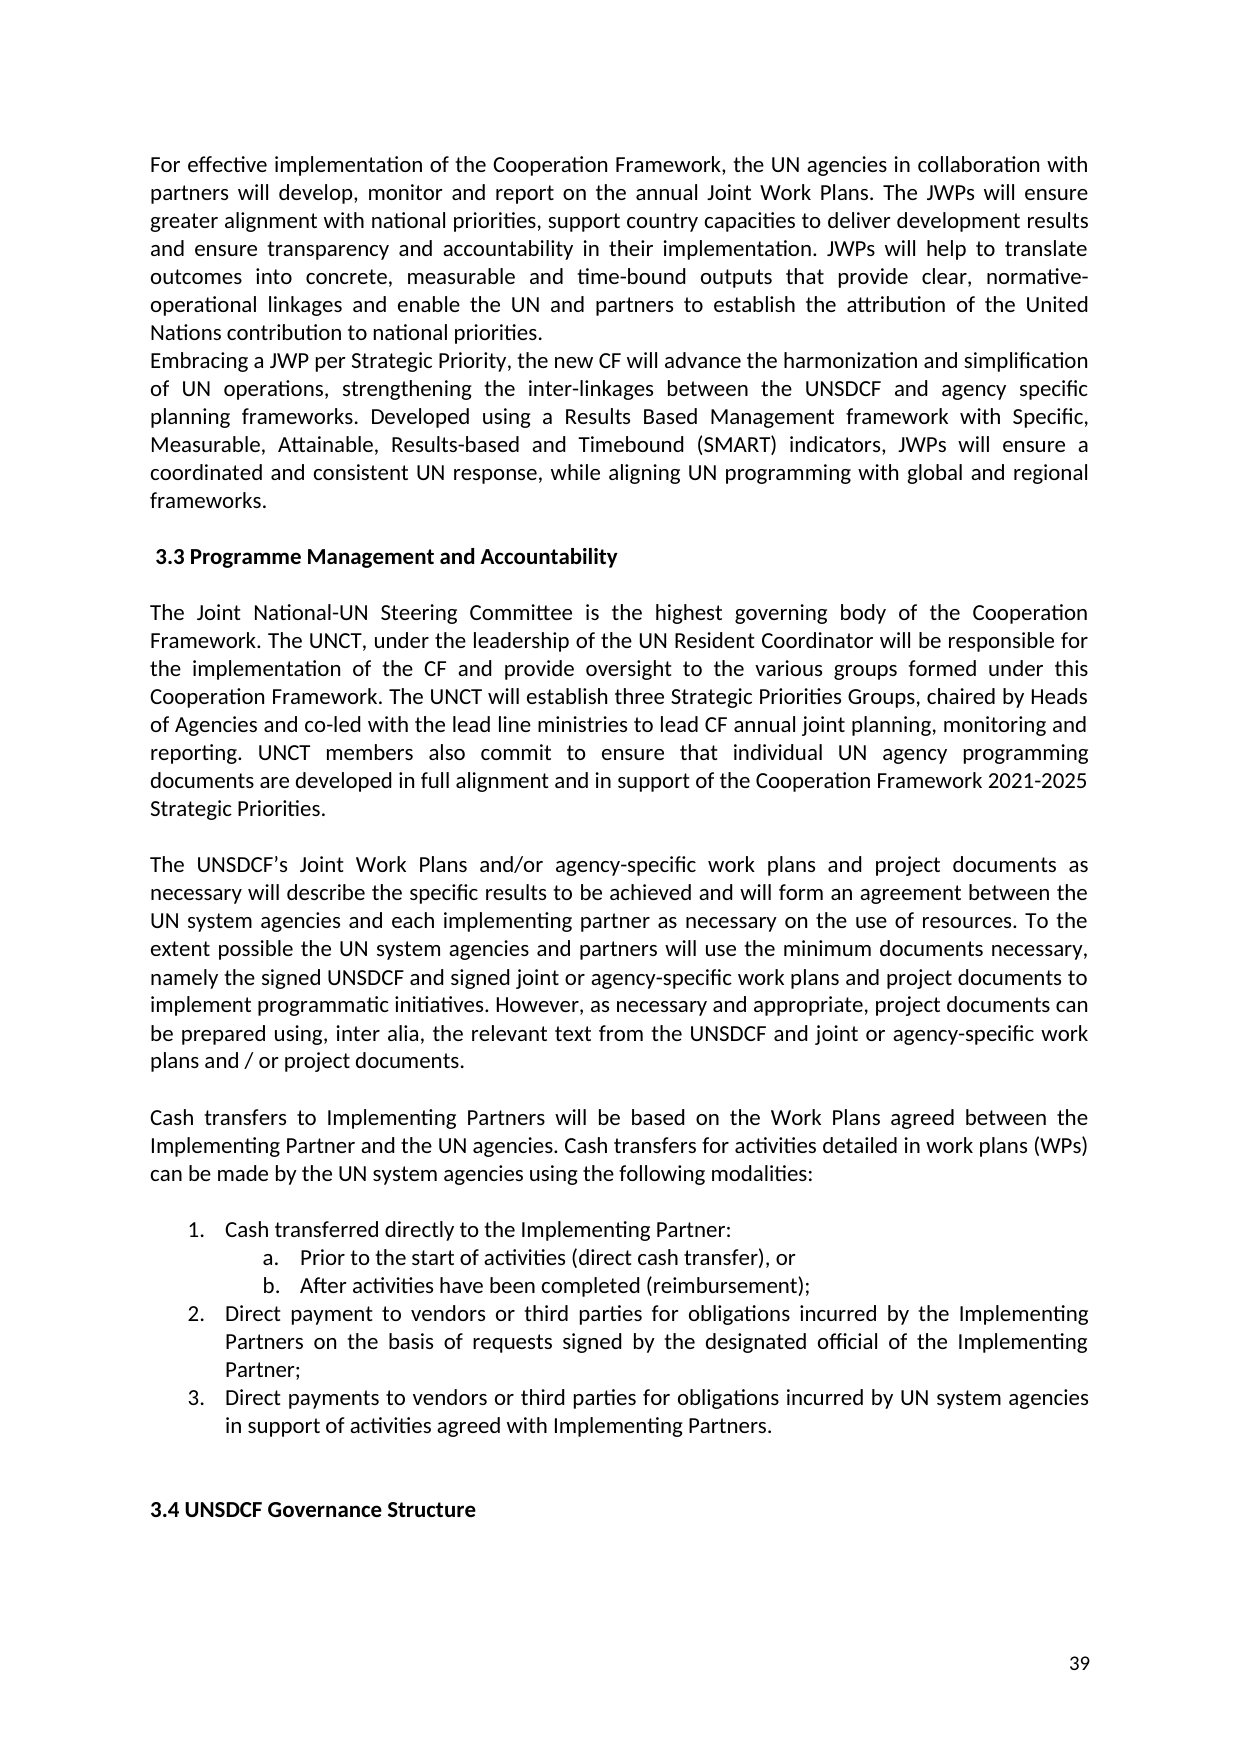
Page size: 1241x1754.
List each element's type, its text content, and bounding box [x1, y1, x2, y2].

list Prior to the start of activities (direct cash transfer), or [262, 1243, 1090, 1271]
text The Joint National-UN Steering Committee is the highest governing body of the Cooperation Framework. The UNCT, under the leadership of the UN Resident Coordinator will be responsible for the implementation of the CF and provide oversight to the various groups formed under this Cooperation Framework. The UNCT will establish three Strategic Priorities Groups, chaired by Heads of Agencies and co-led with the lead line ministries to lead CF annual joint planning, monitoring and reporting. UNCT members also commit to ensure that individual UN agency programming documents are developed in full alignment and in support of the Cooperation Framework 2021-2025 Strategic Priorities. [150, 598, 1090, 822]
text The UNSDCF’s Joint Work Plans and/or agency-specific work plans and project documents as necessary will describe the specific results to be achieved and will form an agreement between the UN system agencies and each implementing partner as necessary on the use of resources. To the extent possible the UN system agencies and partners will use the minimum documents necessary, namely the signed UNSDCF and signed joint or agency-specific work plans and project documents to implement programmatic initiatives. However, as necessary and appropriate, project documents can be prepared using, inter alia, the relevant text from the UNSDCF and joint or agency-specific work plans and / or project documents. [150, 851, 1090, 1075]
text Cash transfers to Implementing Partners will be based on the Work Plans agreed between the Implementing Partner and the UN agencies. Cash transfers for activities detailed in work plans (WPs) can be made by the UN system agencies using the following modalities: [150, 1103, 1090, 1187]
text Embracing a JWP per Strategic Priority, the new CF will advance the harmonization and simplification of UN operations, strengthening the inter-linkages between the UNSDCF and agency specific planning frameworks. Developed using a Results Based Management framework with Specific, Measurable, Attainable, Results-based and Timebound (SMART) indicators, JWPs will ensure a coordinated and consistent UN response, while aligning UN programming with global and regional frameworks. [150, 346, 1090, 514]
text For effective implementation of the Cooperation Framework, the UN agencies in collaboration with partners will develop, monitor and report on the annual Joint Work Plans. The JWPs will ensure greater alignment with national priorities, support country capacities to deliver development results and ensure transparency and accountability in their implementation. JWPs will help to translate outcomes into concrete, measurable and time-bound outputs that provide clear, normative-operational linkages and enable the UN and partners to establish the attribution of the United Nations contribution to national priorities. [150, 150, 1090, 346]
list Cash transferred directly to the Implementing Partner: [187, 1215, 1090, 1243]
subtitle 3.4 UNSDCF Governance Structure [150, 1495, 1090, 1523]
list After activities have been completed (reimbursement); [262, 1271, 1090, 1299]
subtitle 3.3 Programme Management and Accountability [150, 542, 1090, 570]
list Direct payments to vendors or third parties for obligations incurred by UN system agencies in support of activities agreed with Implementing Partners. [187, 1383, 1090, 1439]
list Direct payment to vendors or third parties for obligations incurred by the Implementing Partners on the basis of requests signed by the designated official of the Implementing Partner; [187, 1299, 1090, 1383]
